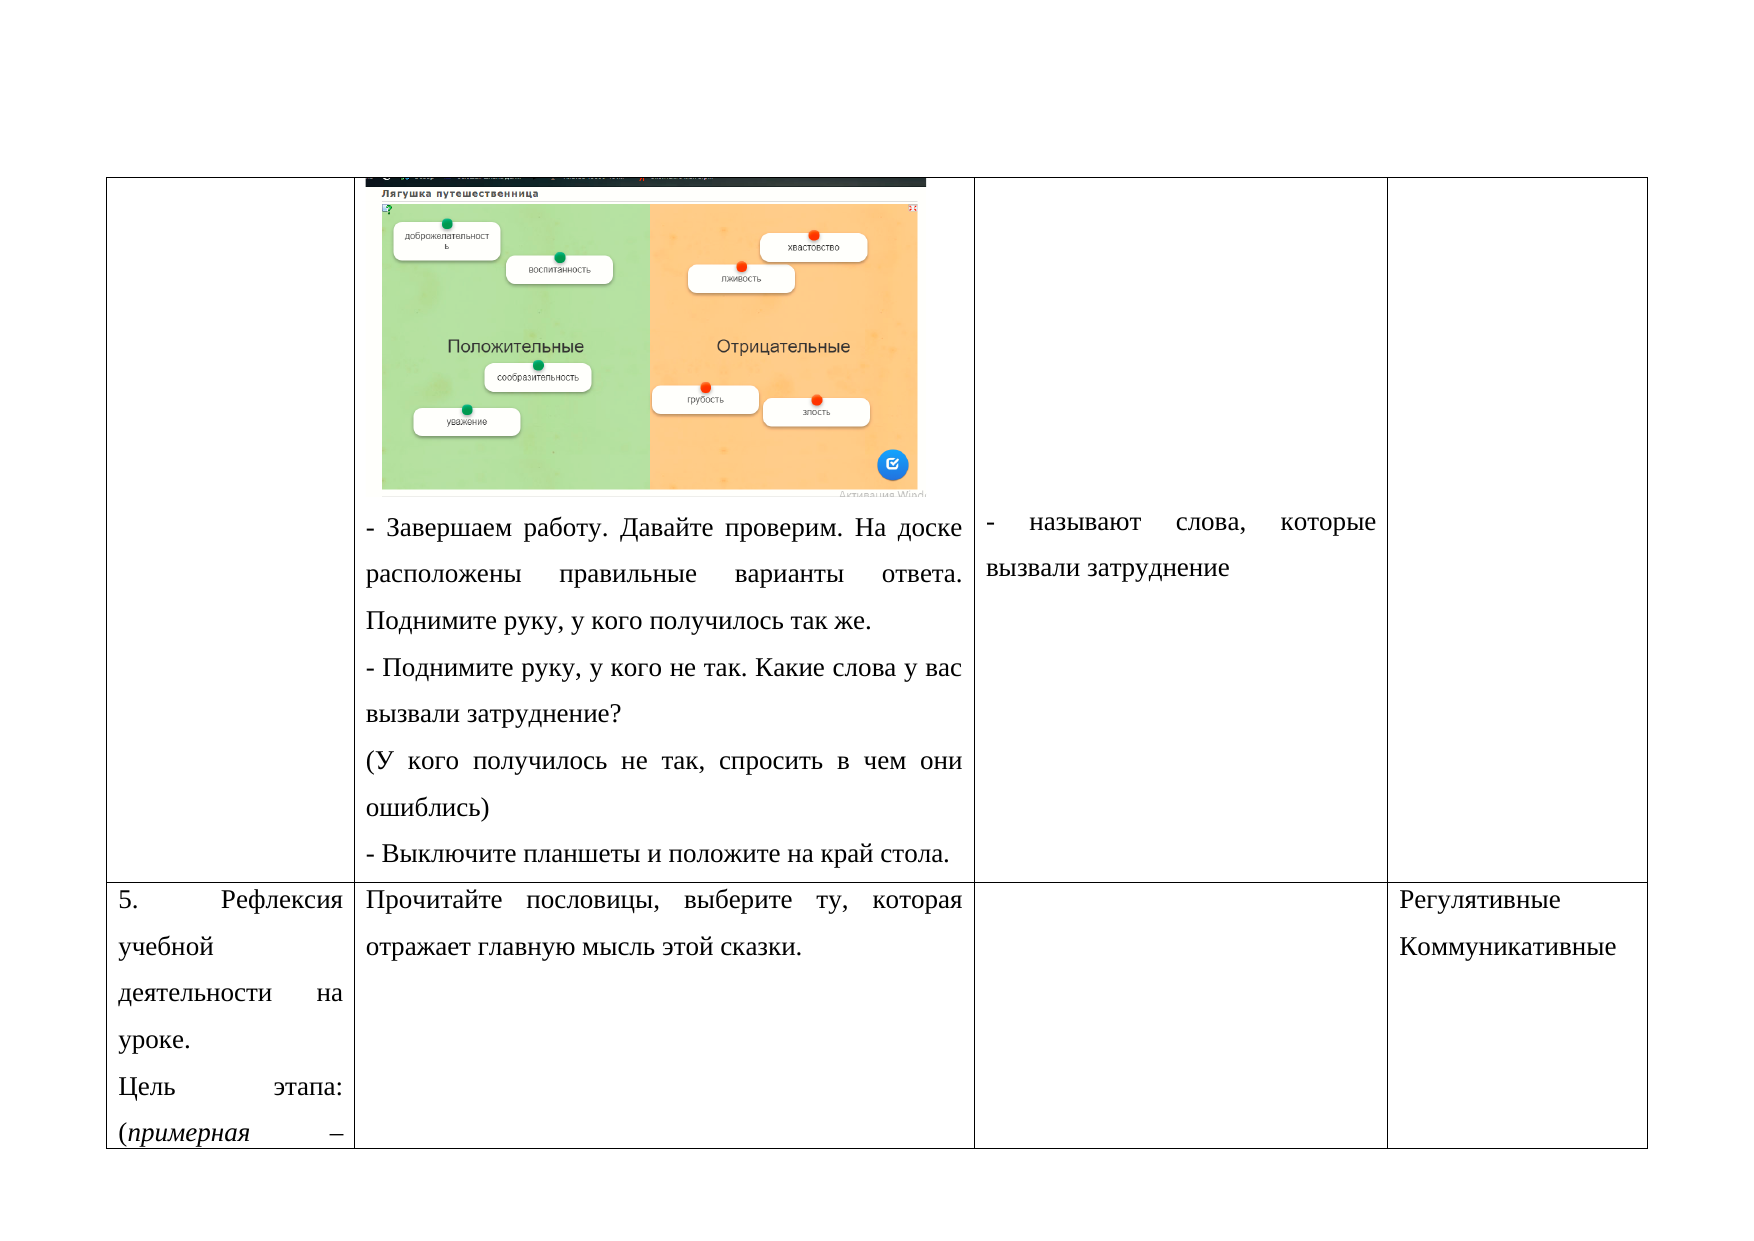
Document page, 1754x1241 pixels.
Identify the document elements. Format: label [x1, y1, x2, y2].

table_cell [1388, 883, 1647, 1147]
table_cell [355, 178, 974, 882]
table_cell [975, 178, 1387, 882]
table_cell [107, 883, 354, 1147]
table_cell [1388, 178, 1647, 882]
table_cell [355, 883, 974, 1147]
picture [365, 178, 927, 497]
table_cell [107, 178, 354, 882]
table_cell [975, 883, 1387, 1147]
